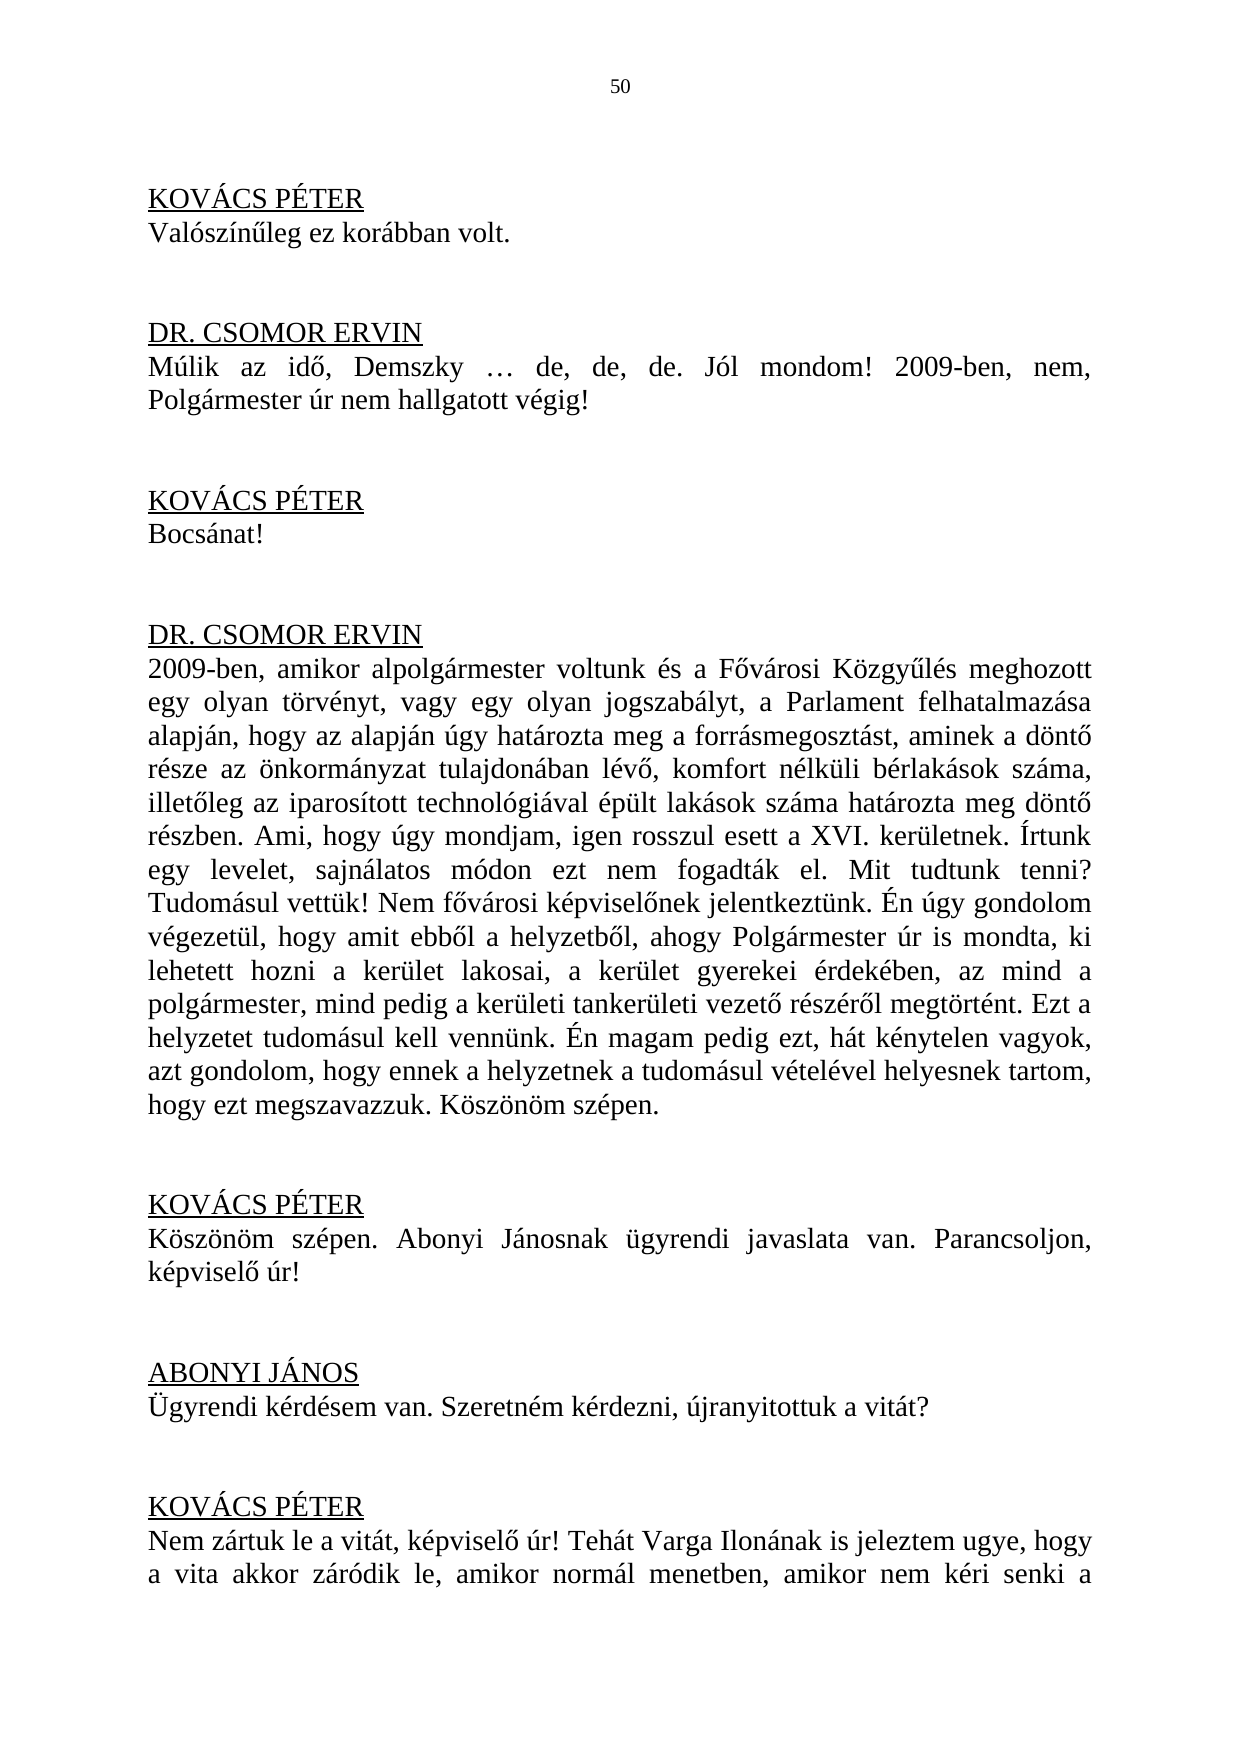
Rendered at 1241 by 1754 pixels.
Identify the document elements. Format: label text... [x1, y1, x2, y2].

text ABONYI JÁNOS [148, 1355, 1093, 1389]
text KOVÁCS PÉTER [148, 1187, 1093, 1221]
text DR. CSOMOR ERVIN [148, 617, 1093, 651]
text Bocsánat! [148, 517, 1093, 550]
text KOVÁCS PÉTER [148, 1489, 1093, 1523]
text KOVÁCS PÉTER [148, 181, 1093, 215]
text DR. CSOMOR ERVIN [148, 315, 1093, 349]
text 2009-ben, amikor alpolgármester voltunk és a Fővárosi Közgyűlés meghozott egy olyan törvényt, vagy egy olyan jogszabályt, a Parlament felhatalmazása alapján, hogy az alapján úgy határozta meg a forrásmegosztást, aminek a döntő része az önkormányzat tulajdonában lévő, komfort nélküli bérlakások száma, illetőleg az iparosított technológiával épült lakások száma határozta meg döntő részben. Ami, hogy úgy mondjam, igen rosszul esett a XVI. kerületnek. Írtunk egy levelet, sajnálatos módon ezt nem fogadták el. Mit tudtunk tenni? Tudomásul vettük! Nem fővárosi képviselőnek jelentkeztünk. Én úgy gondolom végezetül, hogy amit ebből a helyzetből, ahogy Polgármester úr is mondta, ki lehetett hozni a kerület lakosai, a kerület gyerekei érdekében, az mind a polgármester, mind pedig a kerületi tankerületi vezető részéről megtörtént. Ezt a helyzetet tudomásul kell vennünk. Én magam pedig ezt, hát kénytelen vagyok, azt gondolom, hogy ennek a helyzetnek a tudomásul vételével helyesnek tartom, hogy ezt megszavazzuk. Köszönöm szépen. [148, 651, 1093, 1120]
text Köszönöm szépen. Abonyi Jánosnak ügyrendi javaslata van. Parancsoljon, képviselő úr! [148, 1221, 1093, 1288]
text Múlik az idő, Demszky … de, de, de. Jól mondom! 2009-ben, nem, Polgármester úr nem hallgatott végig! [148, 349, 1093, 416]
text Valószínűleg ez korábban volt. [148, 215, 1093, 248]
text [148, 1523, 1093, 1590]
text KOVÁCS PÉTER [148, 483, 1093, 517]
text Ügyrendi kérdésem van. Szeretném kérdezni, újranyitottuk a vitát? [148, 1389, 1093, 1422]
